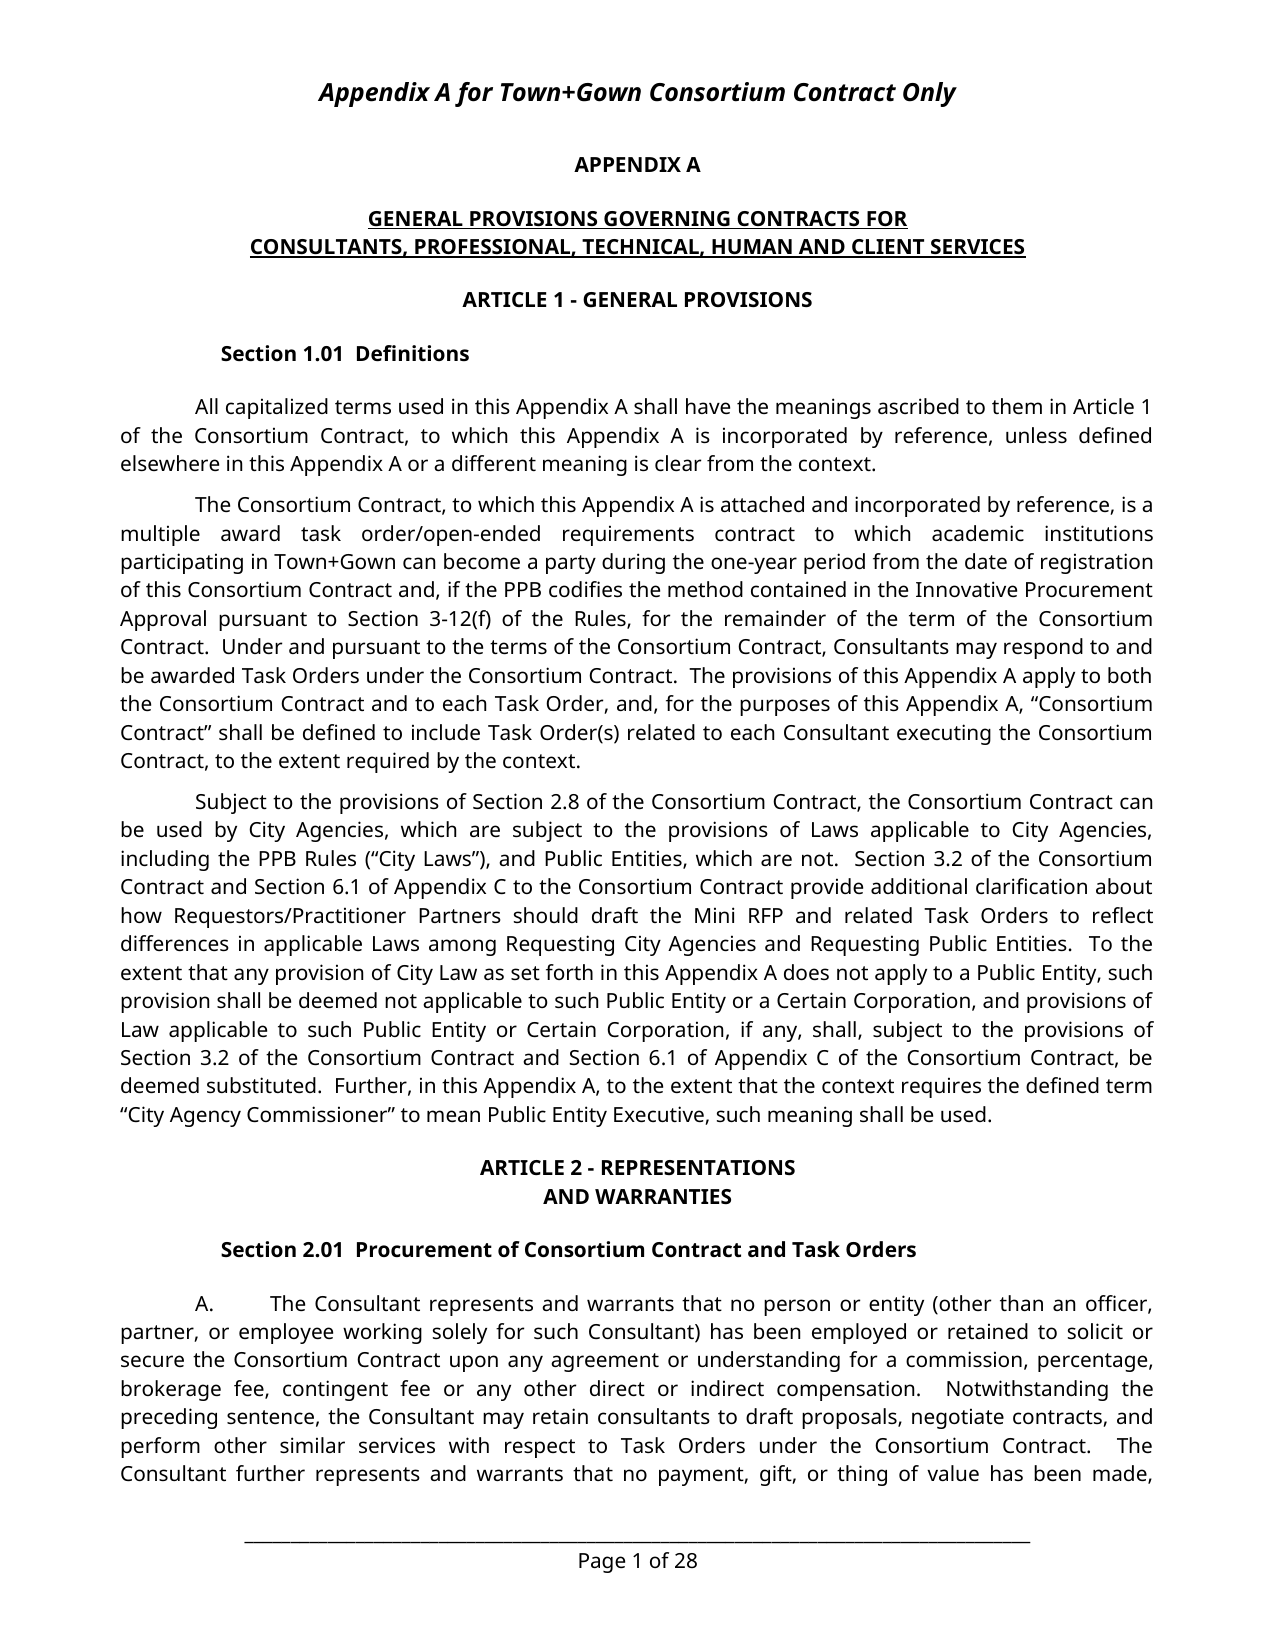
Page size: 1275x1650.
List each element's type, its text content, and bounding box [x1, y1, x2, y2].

list General Provisions [120, 286, 1155, 314]
text GENERAL PROVISIONS GOVERNING CONTRACTS FOR CONSULTANTS, PROFESSIONAL, TECHNICAL, HUMAN and CLIENT SERVICES [120, 204, 1155, 261]
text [120, 1289, 1155, 1488]
text Subject to the provisions of Section 2.8 of the Consortium Contract, the Consortium Contract can be used by City Agencies, which are subject to the provisions of Laws applicable to City Agencies, including the PPB Rules (“City Laws”), and Public Entities, which are not. Section 3.2 of the Consortium Contract and Section 6.1 of Appendix C to the Consortium Contract provide additional clarification about how Requestors/Practitioner Partners should draft the Mini RFP and related Task Orders to reflect differences in applicable Laws among Requesting City Agencies and Requesting Public Entities. To the extent that any provision of City Law as set forth in this Appendix A does not apply to a Public Entity, such provision shall be deemed not applicable to such Public Entity or a Certain Corporation, and provisions of Law applicable to such Public Entity or Certain Corporation, if any, shall, subject to the provisions of Section 3.2 of the Consortium Contract and Section 6.1 of Appendix C of the Consortium Contract, be deemed substituted. Further, in this Appendix A, to the extent that the context requires the defined term “City Agency Commissioner” to mean Public Entity Executive, such meaning shall be used. [120, 787, 1155, 1128]
text APPENDIX A [120, 150, 1155, 179]
text All capitalized terms used in this Appendix A shall have the meanings ascribed to them in Article 1 of the Consortium Contract, to which this Appendix A is incorporated by reference, unless defined elsewhere in this Appendix A or a different meaning is clear from the context. [120, 392, 1155, 478]
text Definitions [221, 339, 1155, 367]
list REPRESENTATIONS AND WARRANTIES [120, 1153, 1155, 1210]
text The Consortium Contract, to which this Appendix A is attached and incorporated by reference, is a multiple award task order/open-ended requirements contract to which academic institutions participating in Town+Gown can become a party during the one-year period from the date of registration of this Consortium Contract and, if the PPB codifies the method contained in the Innovative Procurement Approval pursuant to Section 3-12(f) of the Rules, for the remainder of the term of the Consortium Contract. Under and pursuant to the terms of the Consortium Contract, Consultants may respond to and be awarded Task Orders under the Consortium Contract. The provisions of this Appendix A apply to both the Consortium Contract and to each Task Order, and, for the purposes of this Appendix A, “Consortium Contract” shall be defined to include Task Order(s) related to each Consultant executing the Consortium Contract, to the extent required by the context. [120, 490, 1155, 775]
text Procurement of Consortium Contract and Task Orders [221, 1235, 1155, 1264]
